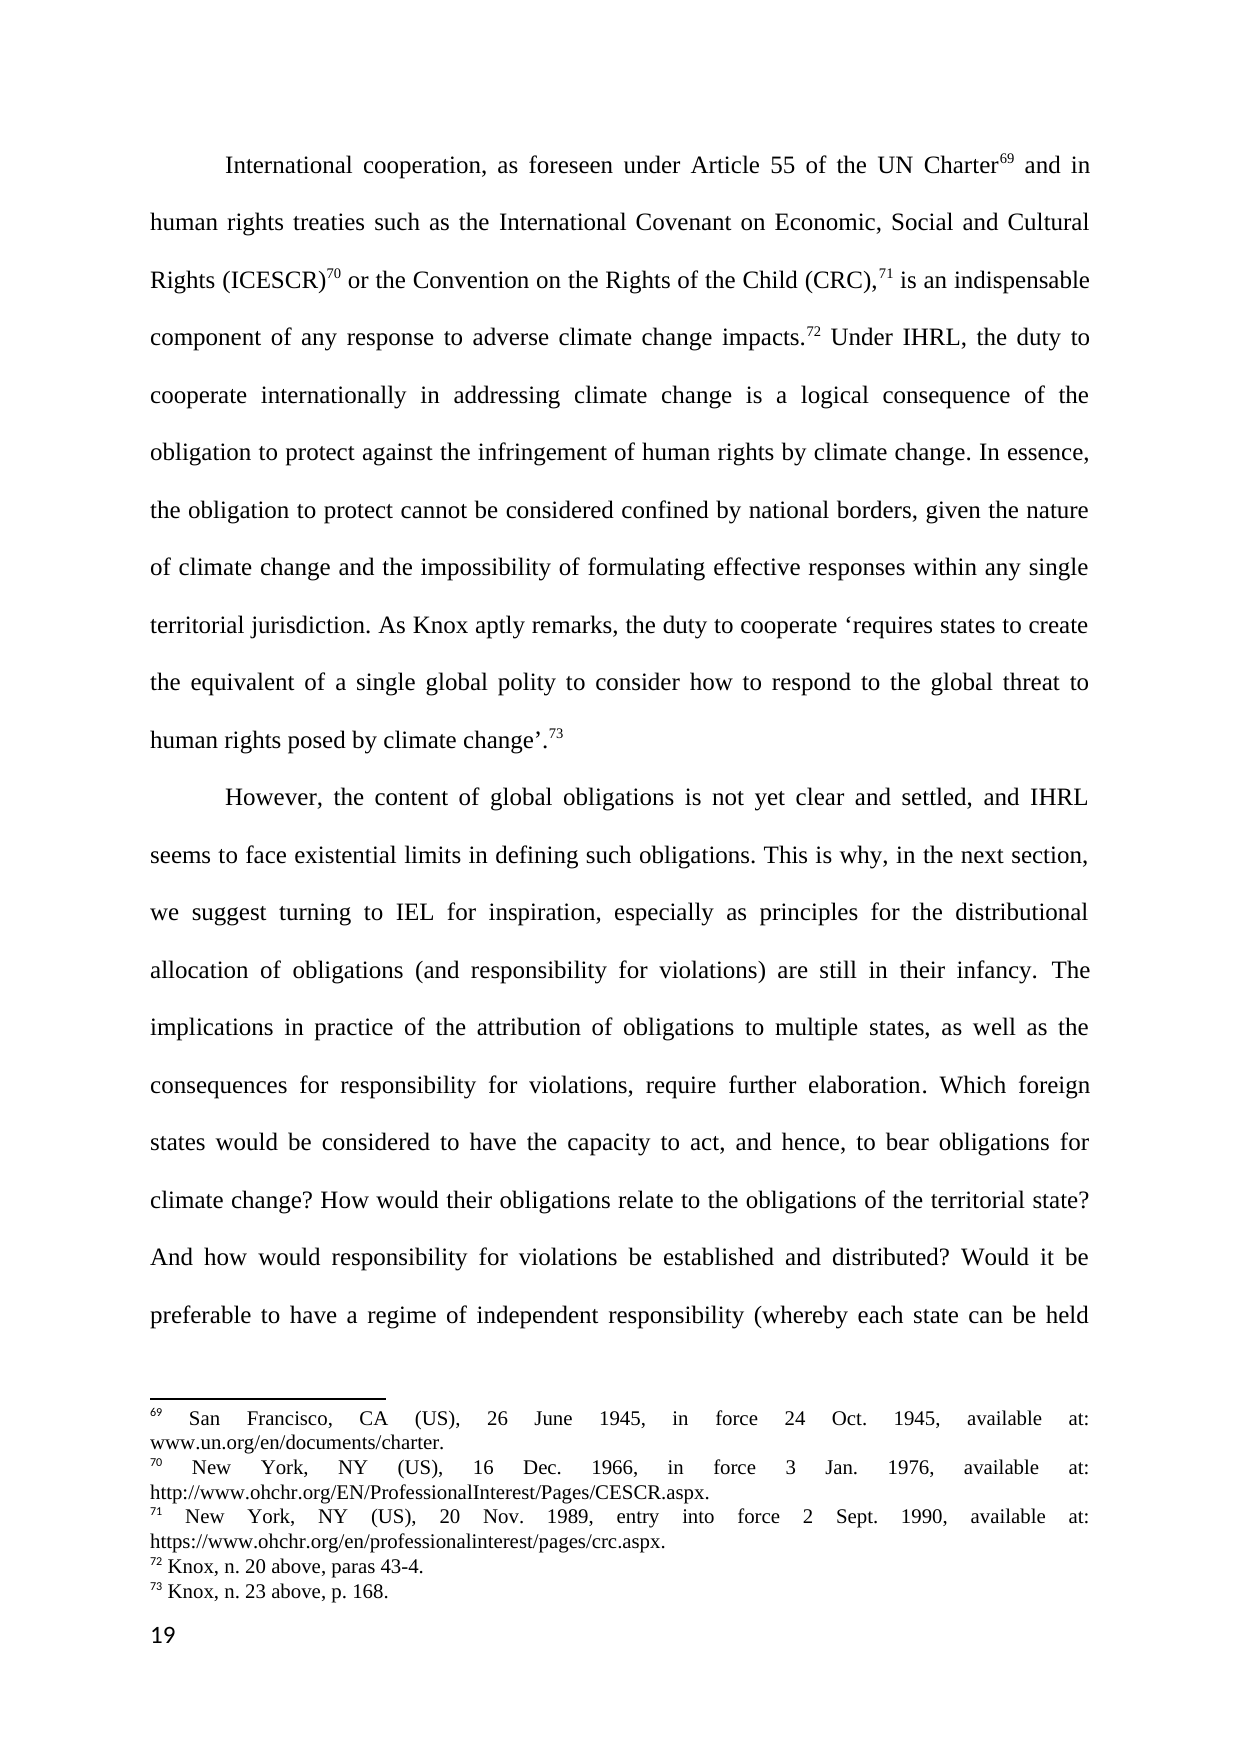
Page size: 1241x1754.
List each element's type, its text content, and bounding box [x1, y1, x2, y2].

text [150, 782, 1090, 1329]
text International cooperation, as foreseen under Article 55 of the UN Charter and in human rights treaties such as the International Covenant on Economic, Social and Cultural Rights (ICESCR) or the Convention on the Rights of the Child (CRC), is an indispensable component of any response to adverse climate change impacts. Under IHRL, the duty to cooperate internationally in addressing climate change is a logical consequence of the obligation to protect against the infringement of human rights by climate change. In essence, the obligation to protect cannot be considered confined by national borders, given the nature of climate change and the impossibility of formulating effective responses within any single territorial jurisdiction. As Knox aptly remarks, the duty to cooperate ‘requires states to create the equivalent of a single global polity to consider how to respond to the global threat to human rights posed by climate change’. [150, 150, 1090, 754]
